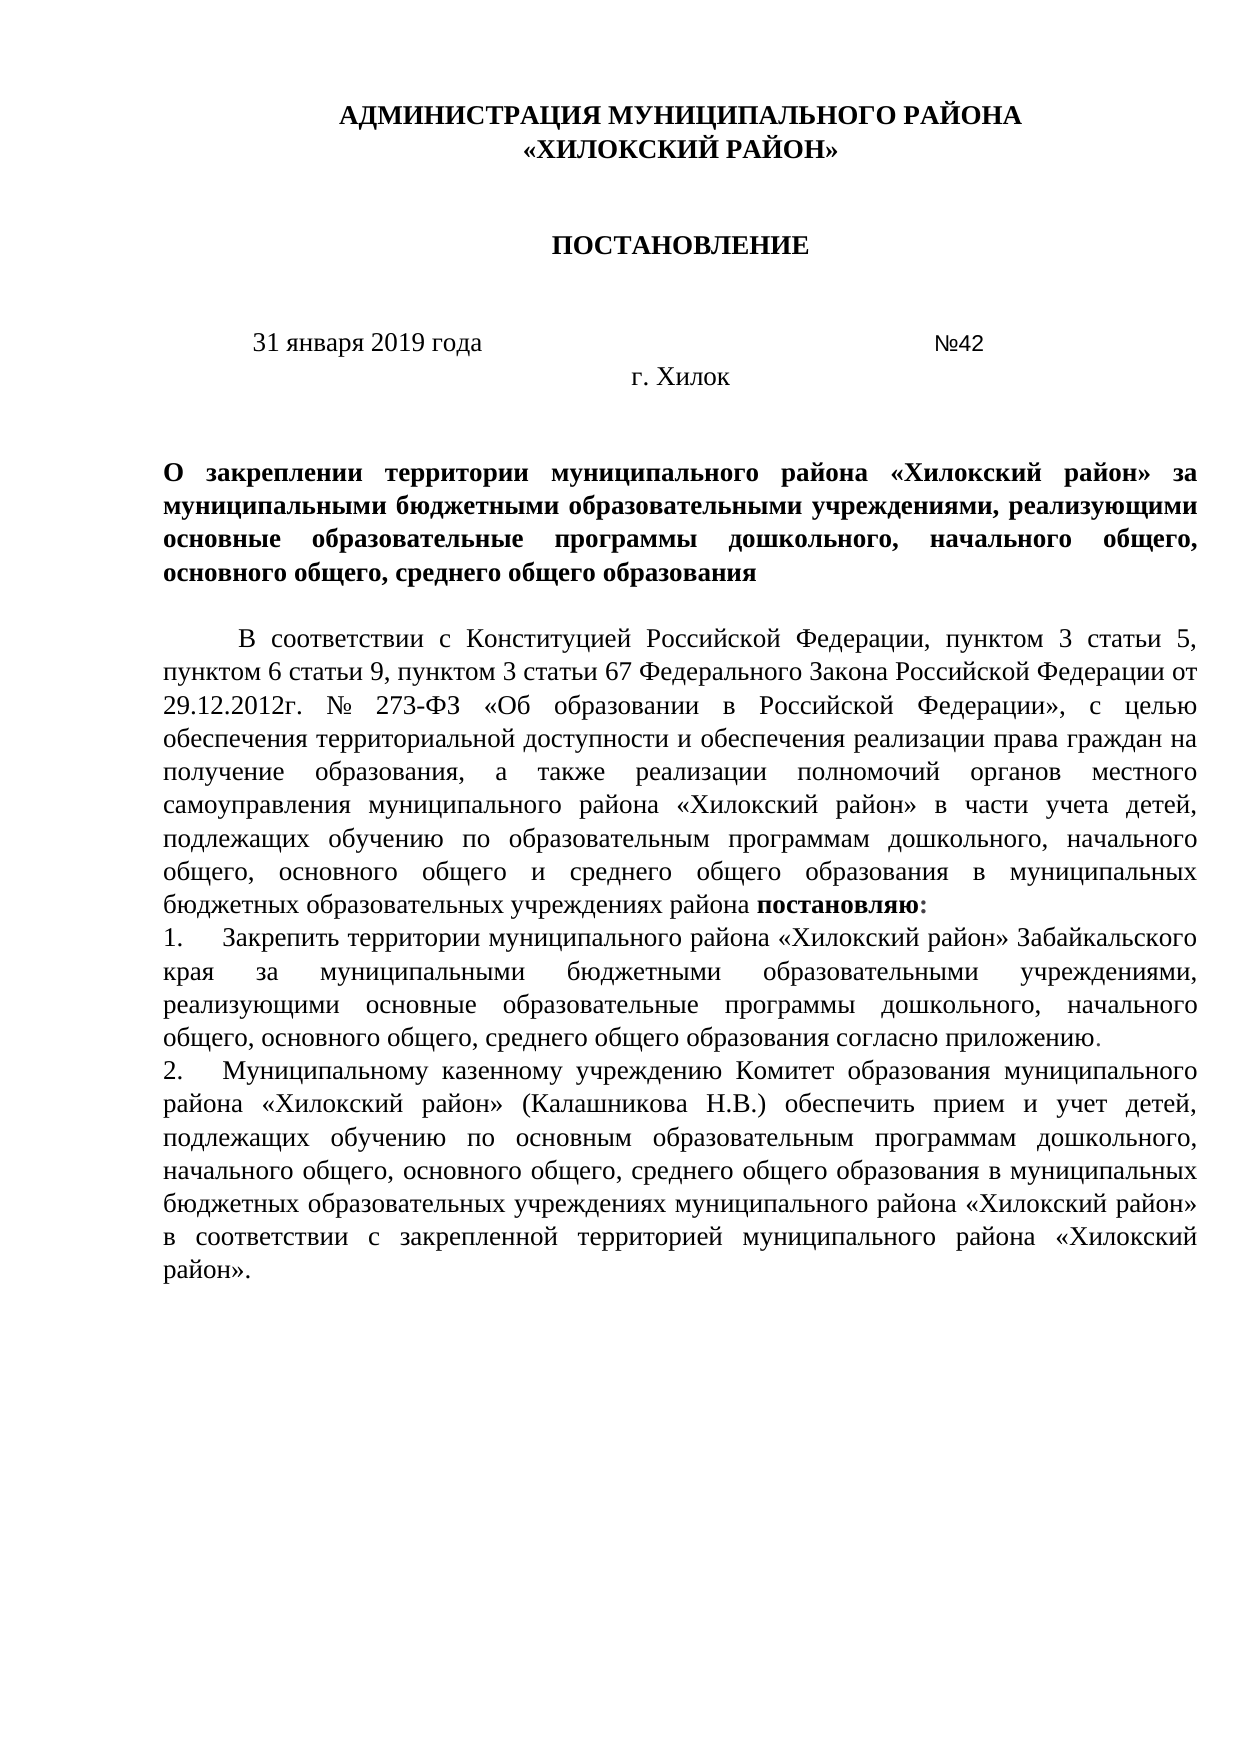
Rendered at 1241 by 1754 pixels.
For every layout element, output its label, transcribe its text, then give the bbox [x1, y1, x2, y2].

list Закрепить территории муниципального района «Хилокский район» Забайкальского края за муниципальными бюджетными образовательными учреждениями, реализующими основные образовательные программы дошкольного, начального общего, основного общего, среднего общего образования согласно приложению. [163, 921, 1198, 1052]
text О закреплении территории муниципального района «Хилокский район» за муниципальными бюджетными образовательными учреждениями, реализующими основные образовательные программы дошкольного, начального общего, основного общего, среднего общего образования [163, 456, 1198, 587]
list Муниципальному казенному учреждению Комитет образования муниципального района «Хилокский район» (Калашникова Н.В.) обеспечить прием и учет детей, подлежащих обучению по основным образовательным программам дошкольного, начального общего, основного общего, среднего общего образования в муниципальных бюджетных образовательных учреждениях муниципального района «Хилокский район» в соответствии с закрепленной территорией муниципального района «Хилокский район». [163, 1054, 1198, 1285]
text 31 января 2019 года №42 [163, 326, 1198, 357]
text АДМИНИСТРАЦИЯ МУНИЦИПАЛЬНОГО РАЙОНА «ХИЛОКСКИЙ РАЙОН» [163, 99, 1198, 164]
text ПОСТАНОВЛЕНИЕ [163, 229, 1198, 261]
text г. Хилок [163, 360, 1198, 391]
text В соответствии с Конституцией Российской Федерации, пунктом 3 статьи 5, пунктом 6 статьи 9, пунктом 3 статьи 67 Федерального Закона Российской Федерации от 29.12.2012г. № 273-ФЗ «Об образовании в Российской Федерации», с целью обеспечения территориальной доступности и обеспечения реализации права граждан на получение образования, а также реализации полномочий органов местного самоуправления муниципального района «Хилокский район» в части учета детей, подлежащих обучению по образовательным программам дошкольного, начального общего, основного общего и среднего общего образования в муниципальных бюджетных образовательных учреждениях района постановляю: [163, 622, 1198, 919]
